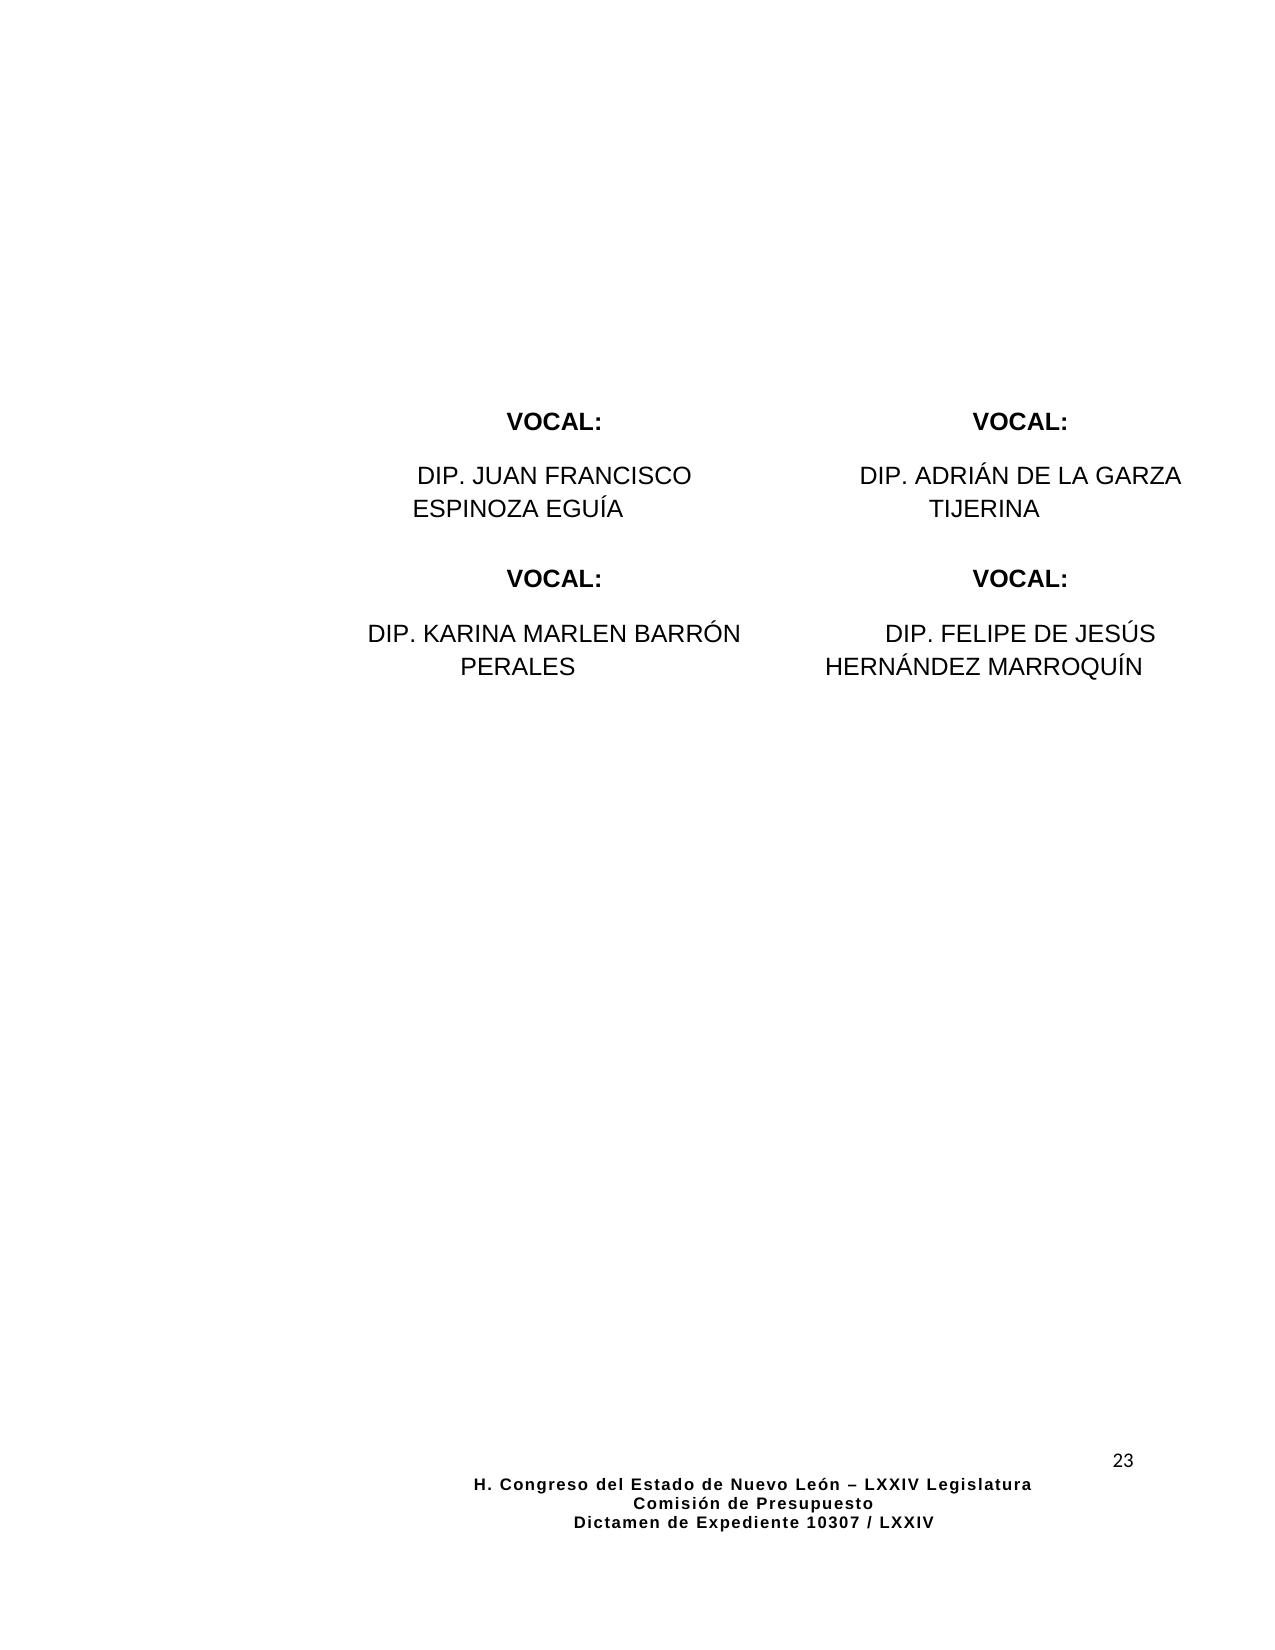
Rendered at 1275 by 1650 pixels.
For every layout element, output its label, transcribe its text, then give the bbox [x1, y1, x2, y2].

table_cell VOCAL: DIP. FELIPE DE JESÚS HERNÁNDEZ MARROQUÍN [749, 556, 1220, 714]
table_cell VOCAL: DIP. JUAN FRANCISCO ESPINOZA EGUÍA [288, 398, 748, 556]
table_cell VOCAL: DIP. ADRIÁN DE LA GARZA TIJERINA [749, 398, 1220, 556]
table_cell VOCAL: DIP. KARINA MARLEN BARRÓN PERALES [288, 556, 748, 714]
